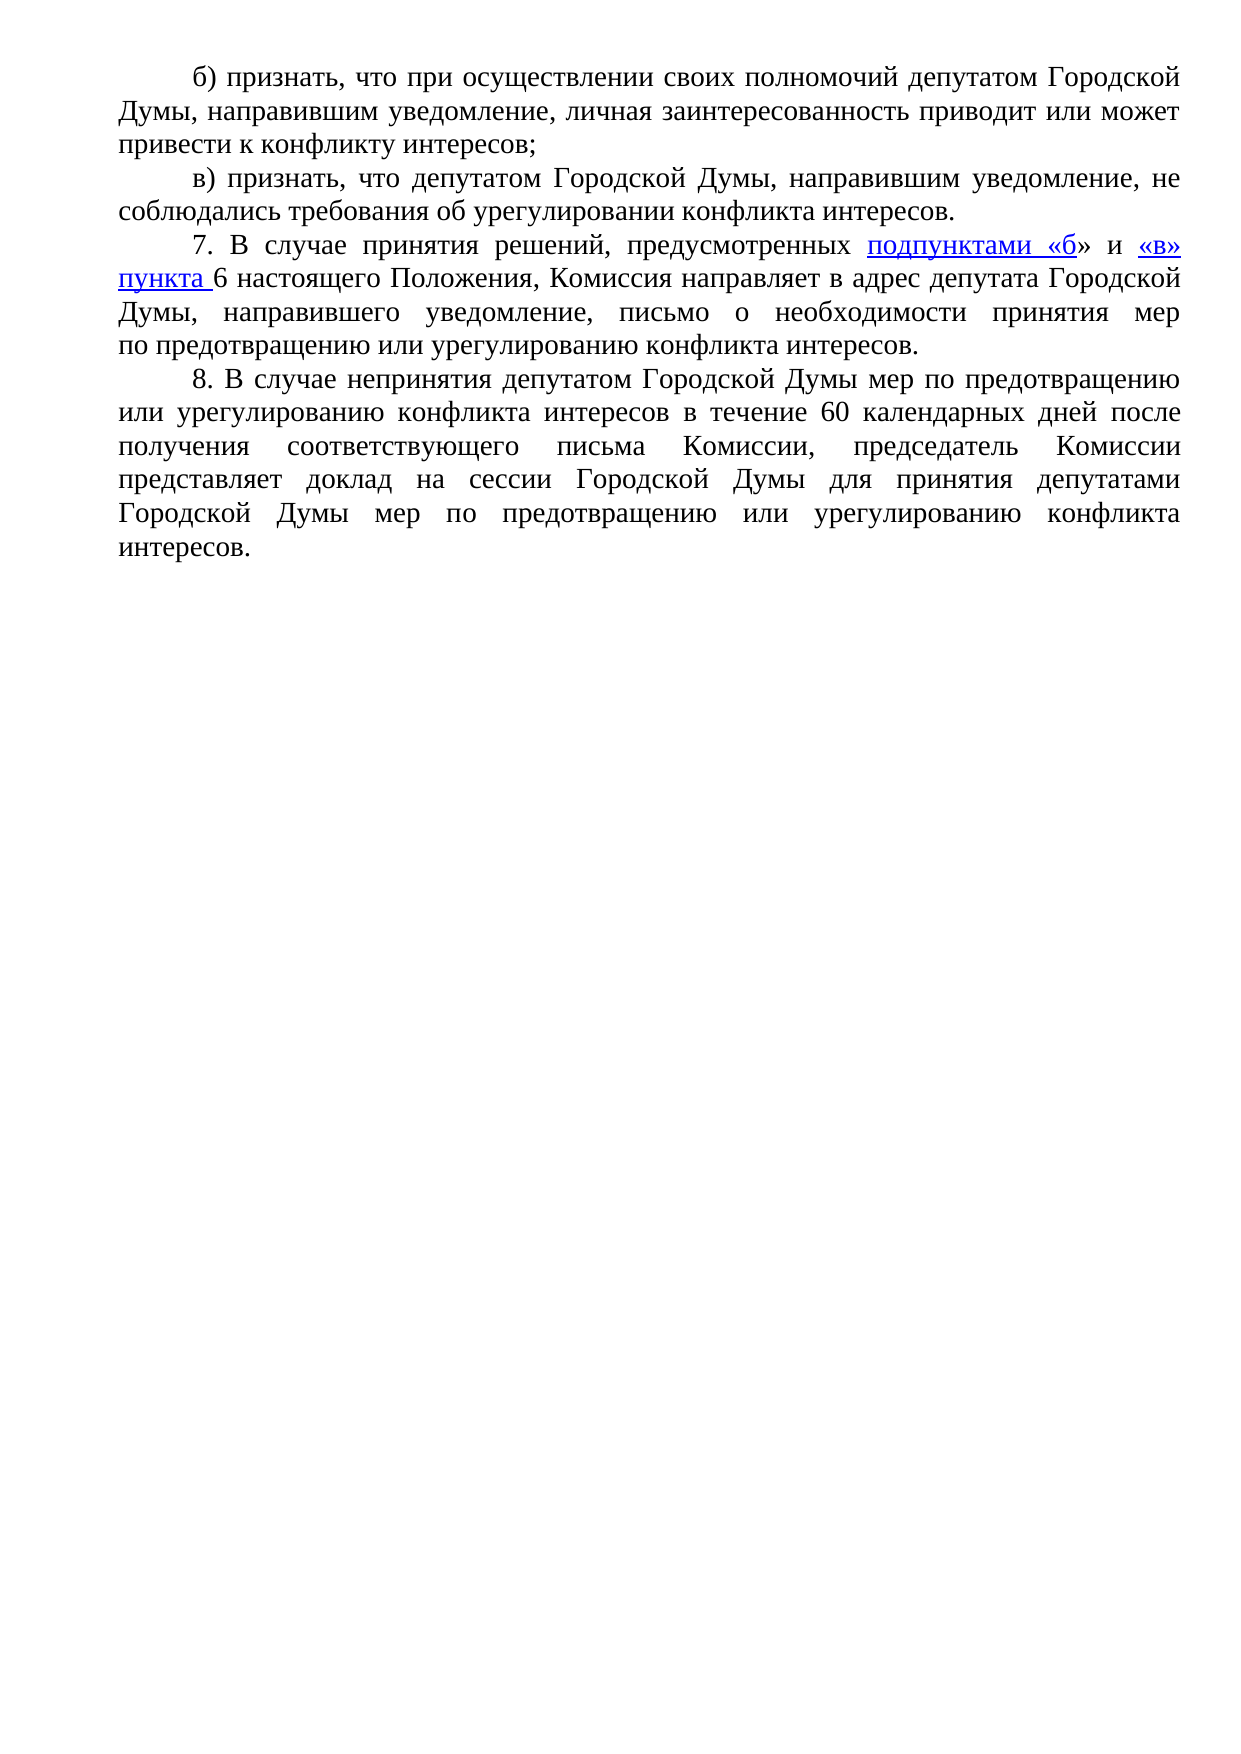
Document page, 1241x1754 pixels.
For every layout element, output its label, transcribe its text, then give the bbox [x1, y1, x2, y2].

text в) признать, что депутатом Городской Думы, направившим уведомление, не соблюдались требования об урегулировании конфликта интересов. [118, 160, 1181, 227]
text 8. В случае непринятия депутатом Городской Думы мер по предотвращению или урегулированию конфликта интересов в течение 60 календарных дней после получения соответствующего письма Комиссии, председатель Комиссии представляет доклад на сессии Городской Думы для принятия депутатами Городской Думы мер по предотвращению или урегулированию конфликта интересов. [118, 361, 1181, 562]
text 7. В случае принятия решений, предусмотренных подпунктами «б» и «в» пункта 6 настоящего Положения, Комиссия направляет в адрес депутата Городской Думы, направившего уведомление, письмо о необходимости принятия мер по предотвращению или урегулированию конфликта интересов. [118, 227, 1181, 361]
text б) признать, что при осуществлении своих полномочий депутатом Городской Думы, направившим уведомление, личная заинтересованность приводит или может привести к конфликту интересов; [118, 59, 1181, 160]
